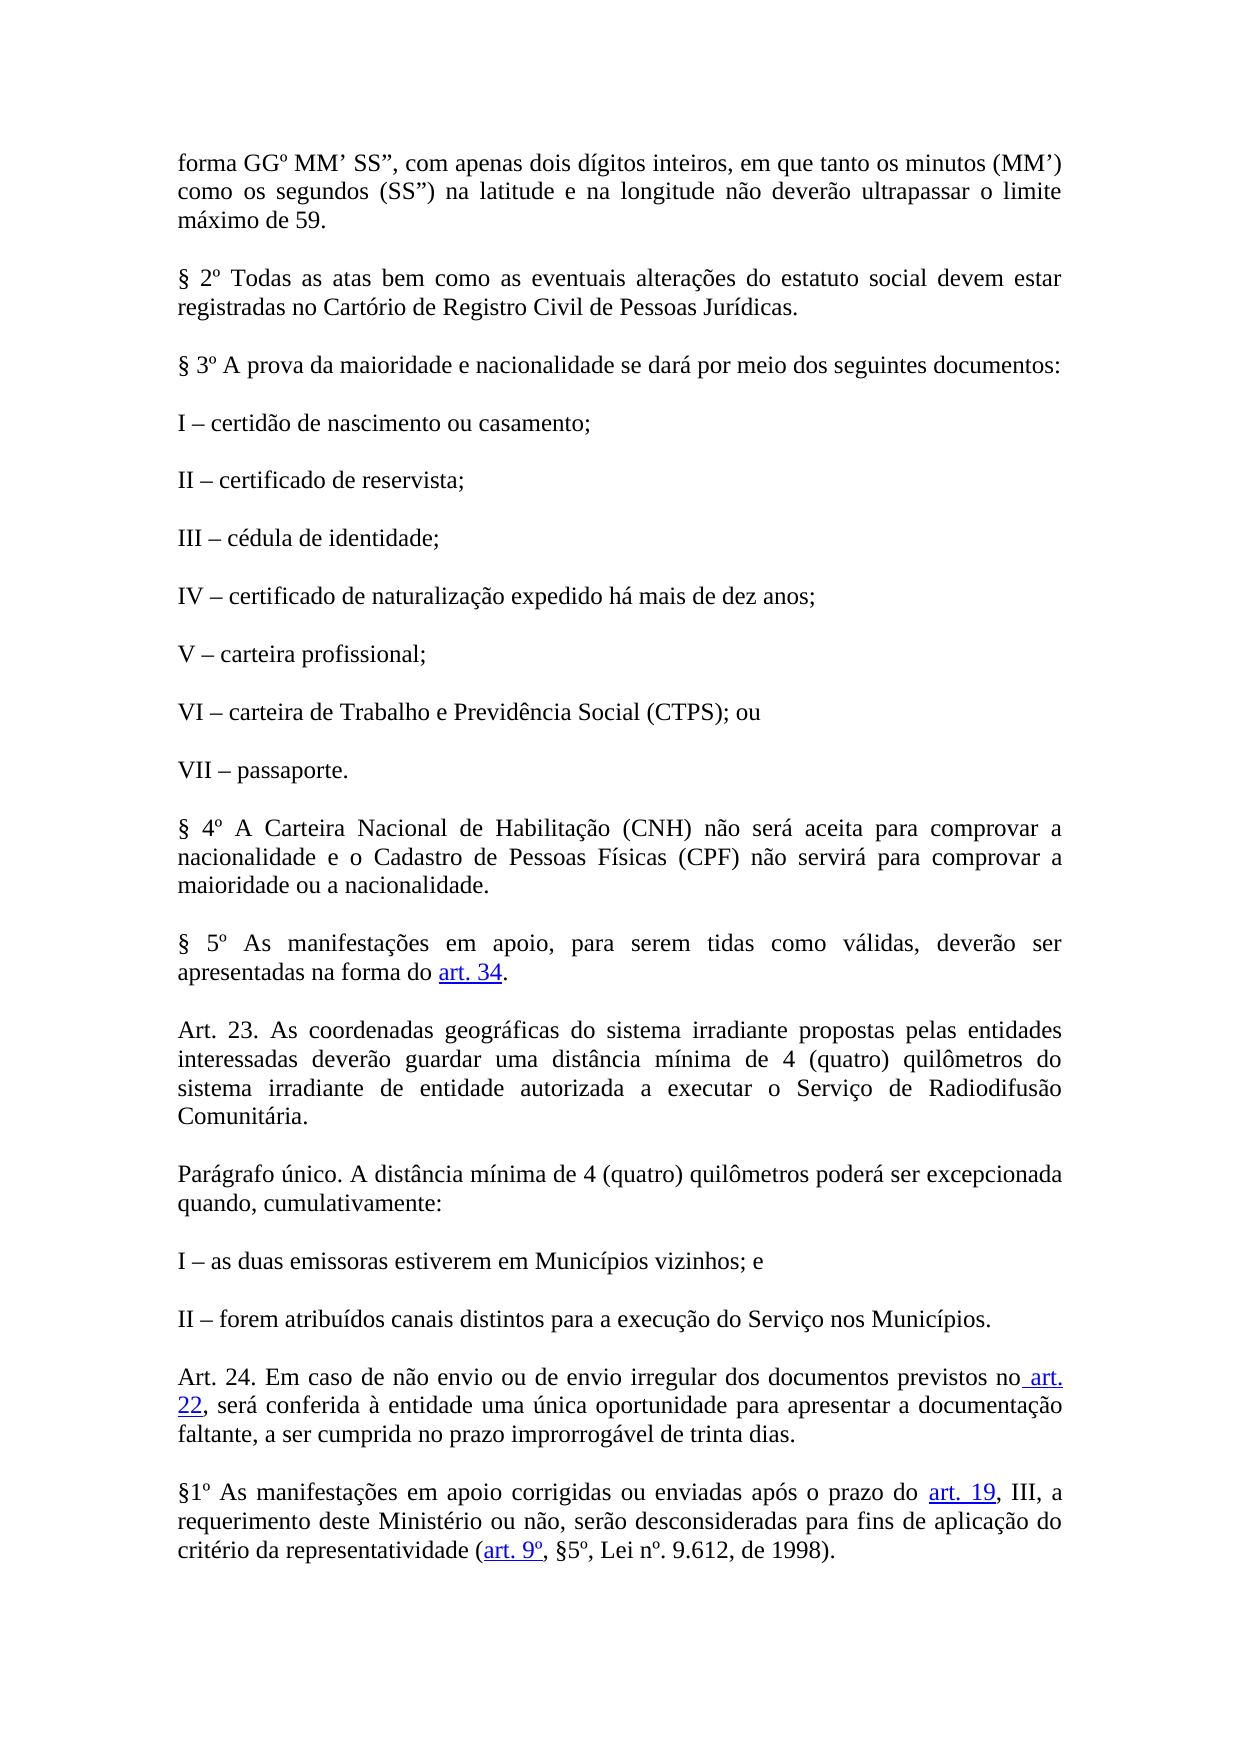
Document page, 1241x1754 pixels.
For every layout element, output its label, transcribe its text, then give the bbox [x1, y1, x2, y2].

text IV – certificado de naturalização expedido há mais de dez anos; [177, 581, 1063, 610]
text VII – passaporte. [177, 755, 1063, 784]
text I – certidão de nascimento ou casamento; [177, 408, 1063, 436]
text § 3º A prova da maioridade e nacionalidade se dará por meio dos seguintes documentos: [177, 350, 1063, 378]
text § 4º A Carteira Nacional de Habilitação (CNH) não será aceita para comprovar a nacionalidade e o Cadastro de Pessoas Físicas (CPF) não servirá para comprovar a maioridade ou a nacionalidade. [177, 813, 1063, 899]
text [177, 148, 1063, 234]
text I – as duas emissoras estiverem em Municípios vizinhos; e [177, 1246, 1063, 1275]
text §1º As manifestações em apoio corrigidas ou enviadas após o prazo do art. 19, III, a requerimento deste Ministério ou não, serão desconsideradas para fins de aplicação do critério da representatividade (art. 9º, §5º, Lei nº. 9.612, de 1998). [177, 1477, 1063, 1563]
text V – carteira profissional; [177, 639, 1063, 668]
text II – certificado de reservista; [177, 466, 1063, 494]
text III – cédula de identidade; [177, 523, 1063, 552]
text Art. 23. As coordenadas geográficas do sistema irradiante propostas pelas entidades interessadas deverão guardar uma distância mínima de 4 (quatro) quilômetros do sistema irradiante de entidade autorizada a executar o Serviço de Radiodifusão Comunitária. [177, 1015, 1063, 1130]
text VI – carteira de Trabalho e Previdência Social (CTPS); ou [177, 697, 1063, 726]
text § 5º As manifestações em apoio, para serem tidas como válidas, deverão ser apresentadas na forma do art. 34. [177, 928, 1063, 986]
text II – forem atribuídos canais distintos para a execução do Serviço nos Municípios. [177, 1304, 1063, 1333]
text § 2º Todas as atas bem como as eventuais alterações do estatuto social devem estar registradas no Cartório de Registro Civil de Pessoas Jurídicas. [177, 263, 1063, 321]
text Parágrafo único. A distância mínima de 4 (quatro) quilômetros poderá ser excepcionada quando, cumulativamente: [177, 1159, 1063, 1217]
text Art. 24. Em caso de não envio ou de envio irregular dos documentos previstos no art. 22, será conferida à entidade uma única oportunidade para apresentar a documentação faltante, a ser cumprida no prazo improrrogável de trinta dias. [177, 1362, 1063, 1448]
